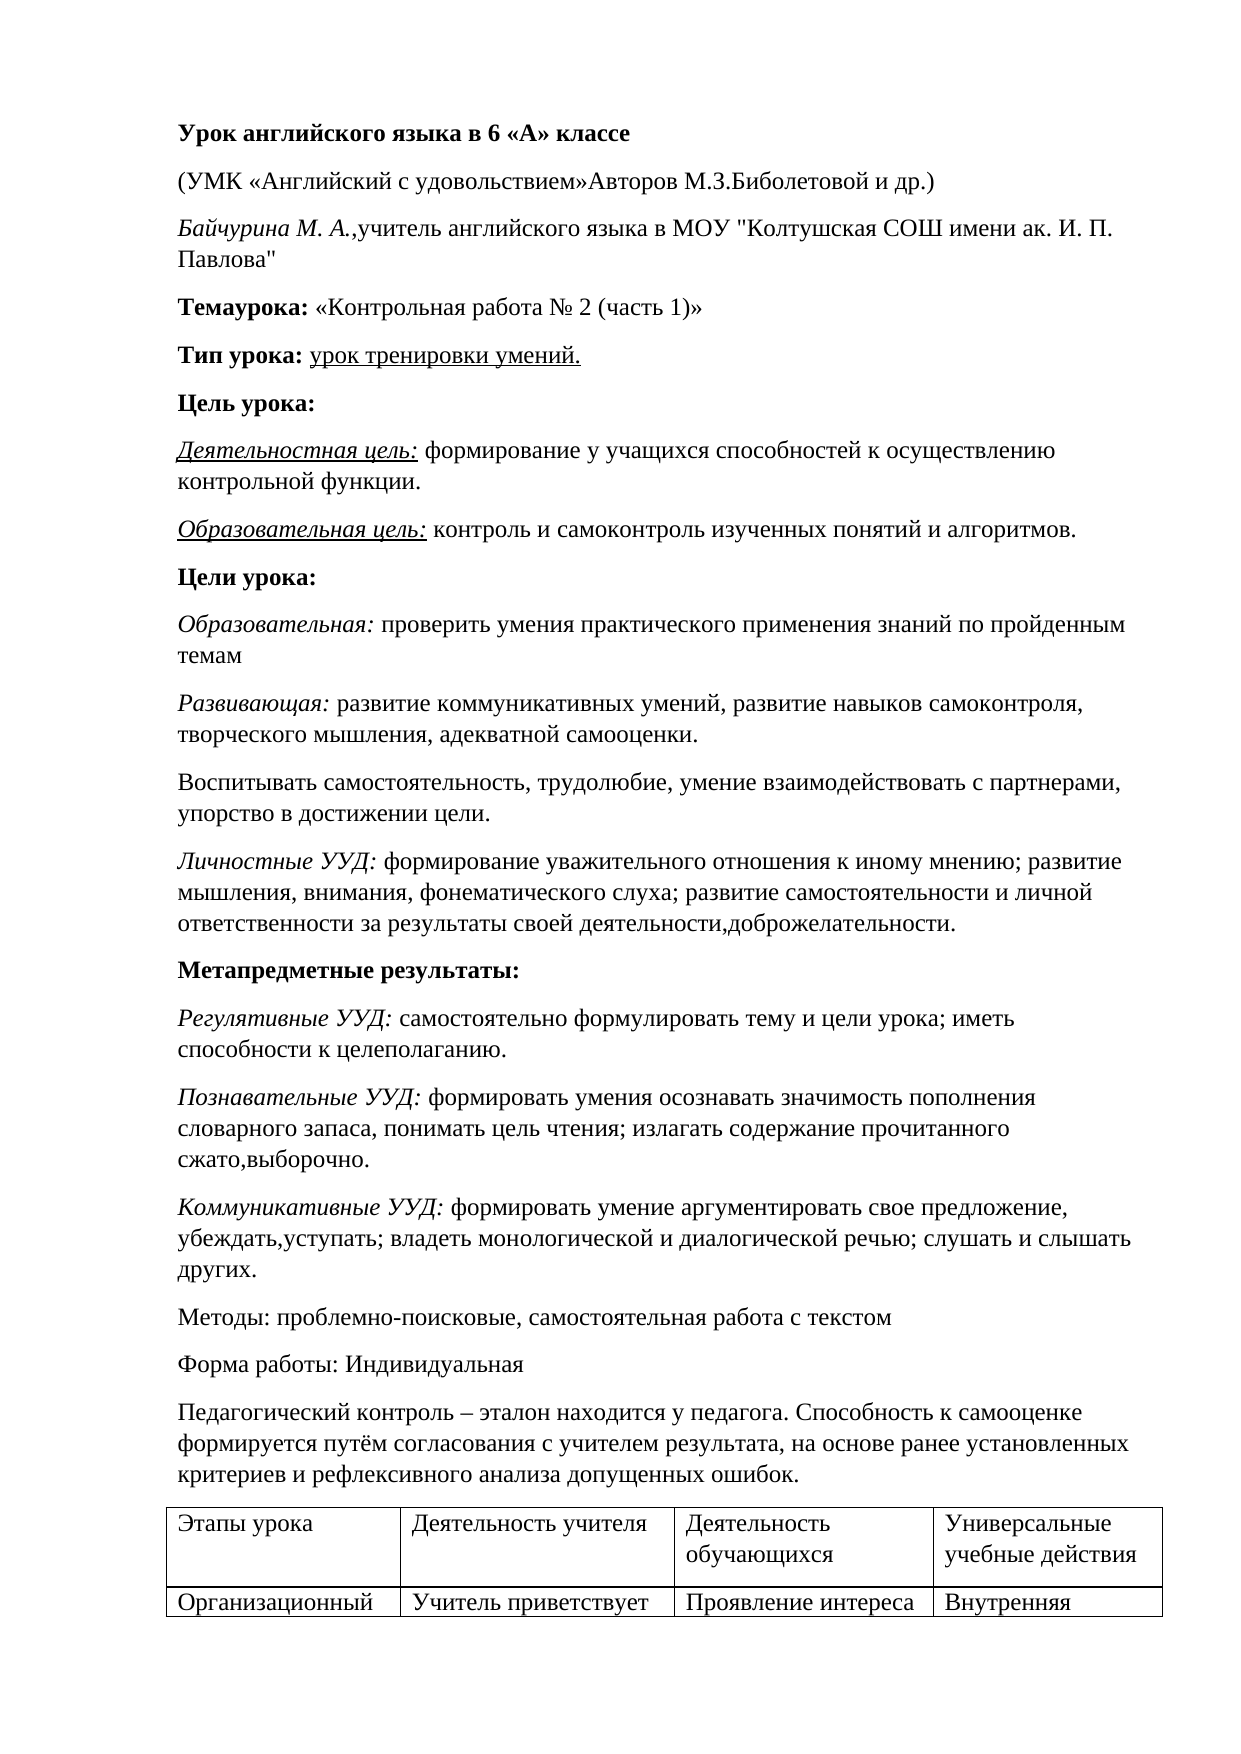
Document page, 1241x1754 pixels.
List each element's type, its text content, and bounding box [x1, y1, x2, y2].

text Развивающая: развитие коммуникативных умений, развитие навыков самоконтроля, творческого мышления, адекватной самооценки. [177, 688, 1152, 748]
text Образовательная цель: контроль и самоконтроль изученных понятий и алгоритмов. [177, 514, 1152, 543]
text Коммуникативные УУД: формировать умение аргументировать свое предложение, убеждать,уступать; владеть монологической и диалогической речью; слушать и слышать других. [177, 1192, 1152, 1283]
text (УМК «Английский с удовольствием»Авторов М.З.Биболетовой и др.) [177, 166, 1152, 194]
table_header Универсальные учебные действия [934, 1508, 1162, 1586]
text Цель урока: [177, 388, 1152, 416]
text Познавательные УУД: формировать умения осознавать значимость пополнения словарного запаса, понимать цель чтения; излагать содержание прочитанного сжато,выборочно. [177, 1082, 1152, 1173]
text Образовательная: проверить умения практического применения знаний по пройденным темам [177, 609, 1152, 669]
text Педагогический контроль – эталон находится у педагога. Способность к самооценке формируется путём согласования с учителем результата, на основе ранее установленных критериев и рефлексивного анализа допущенных ошибок. [177, 1397, 1152, 1488]
text Темаурока: «Контрольная работа № 2 (часть 1)» [177, 292, 1152, 321]
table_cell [401, 1588, 674, 1616]
text Цели урока: [177, 562, 1152, 591]
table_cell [675, 1588, 933, 1616]
text Байчурина М. А.,учитель английского языка в МОУ "Колтушская СОШ имени ак. И. П. Павлова" [177, 213, 1152, 273]
table_header Этапы урока [167, 1508, 400, 1586]
text Форма работы: Индивидуальная [177, 1349, 1152, 1378]
text Урок английского языка в 6 «А» классе [177, 118, 1152, 147]
text Метапредметные результаты: [177, 956, 1152, 984]
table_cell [934, 1588, 1162, 1616]
table_header Деятельность учителя [401, 1508, 674, 1586]
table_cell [167, 1588, 400, 1616]
text Деятельностная цель: формирование у учащихся способностей к осуществлению контрольной функции. [177, 435, 1152, 495]
text Личностные УУД: формирование уважительного отношения к иному мнению; развитие мышления, внимания, фонематического слуха; развитие самостоятельности и личной ответственности за результаты своей деятельности,доброжелательности. [177, 846, 1152, 937]
text Воспитывать самостоятельность, трудолюбие, умение взаимодействовать с партнерами, упорство в достижении цели. [177, 767, 1152, 827]
table_header Деятельность обучающихся [675, 1508, 933, 1586]
text Методы: проблемно-поисковые, самостоятельная работа с текстом [177, 1302, 1152, 1330]
text Регулятивные УУД: самостоятельно формулировать тему и цели урока; иметь способности к целеполаганию. [177, 1003, 1152, 1063]
text Тип урока: урок тренировки умений. [177, 340, 1152, 369]
